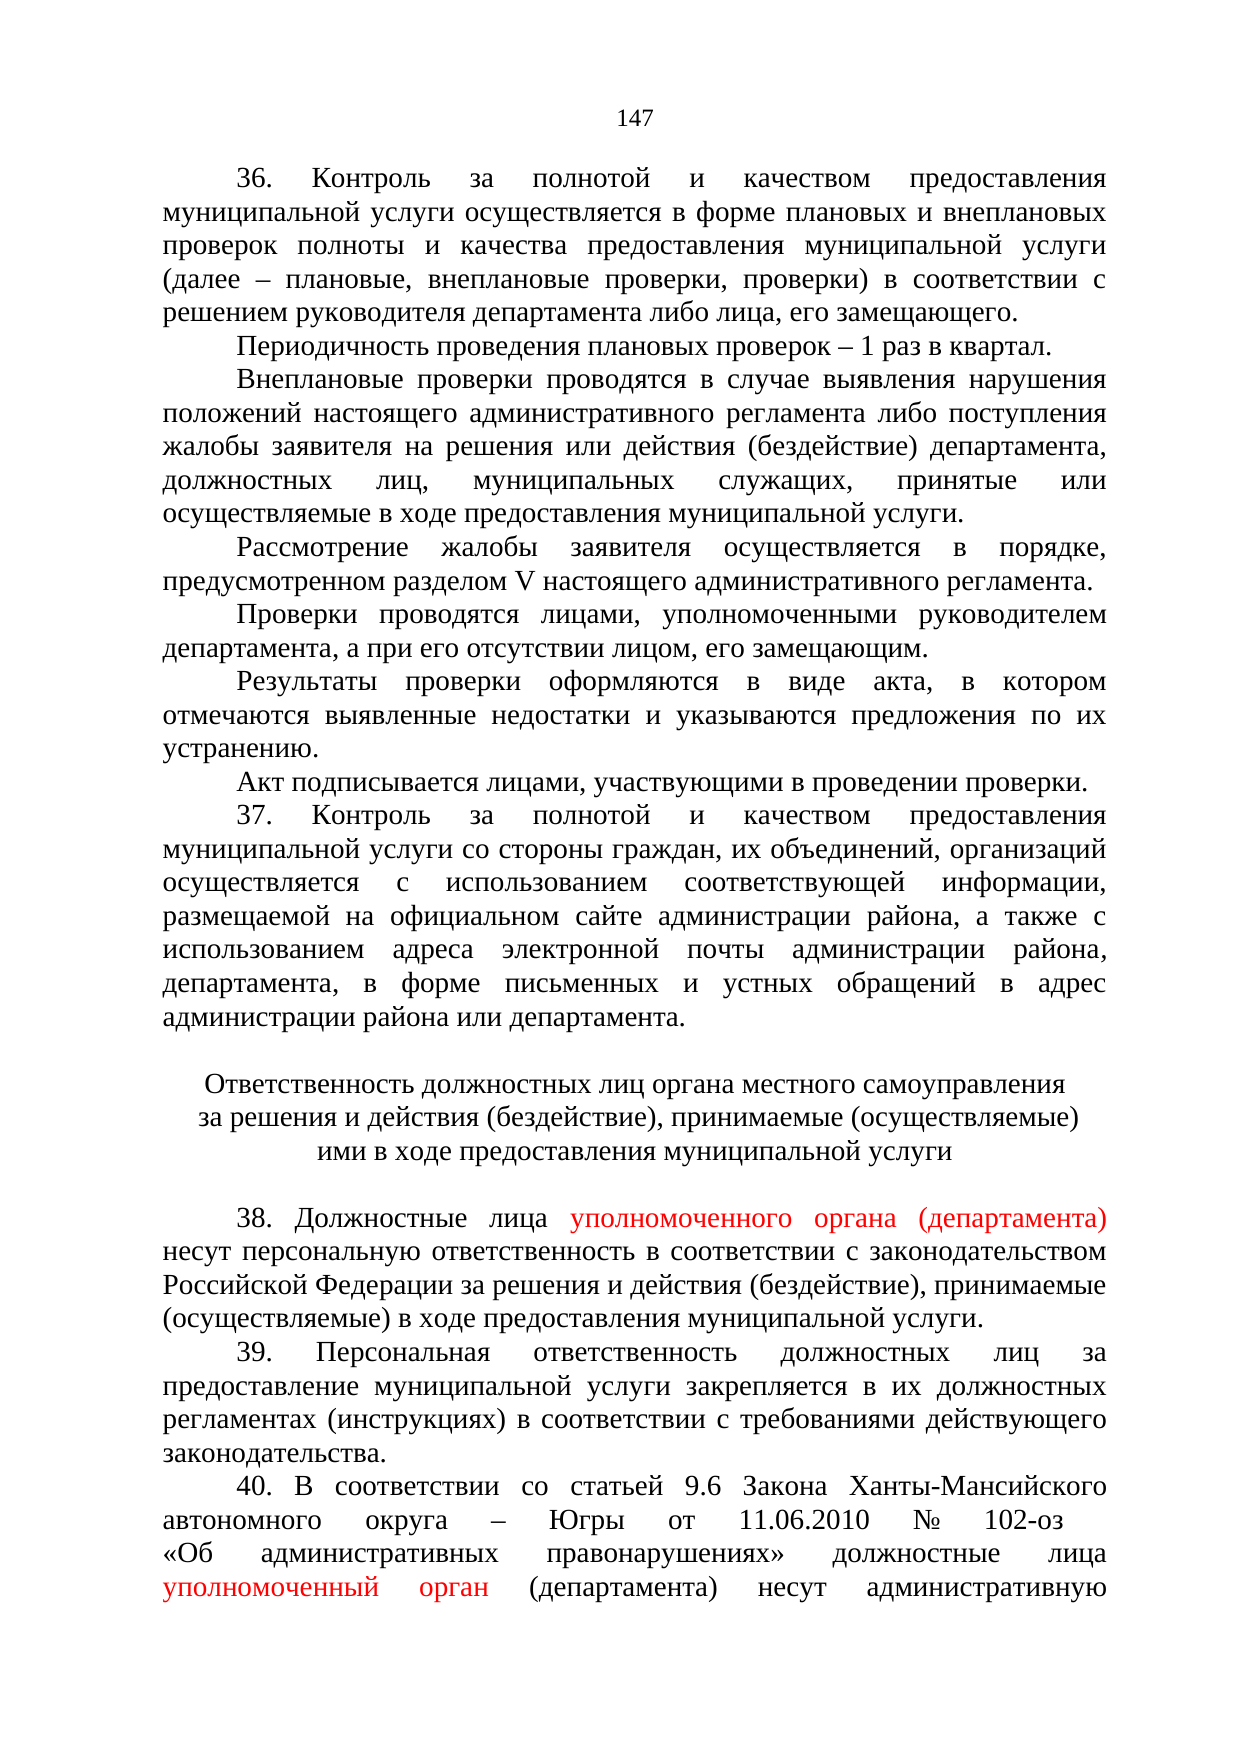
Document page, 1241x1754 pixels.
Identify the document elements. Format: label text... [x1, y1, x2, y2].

text Внеплановые проверки проводятся в случае выявления нарушения положений настоящего административного регламента либо поступления жалобы заявителя на решения или действия (бездействие) департамента, должностных лиц, муниципальных служащих, принятые или осуществляемые в ходе предоставления муниципальной услуги. [162, 361, 1107, 529]
text Периодичность проведения плановых проверок – 1 раз в квартал. [162, 328, 1107, 361]
text за решения и действия (бездействие), принимаемые (осуществляемые) ими в ходе предоставления муниципальной услуги [162, 1099, 1107, 1166]
text Ответственность должностных лиц органа местного самоуправления [162, 1066, 1107, 1099]
text 36. Контроль за полнотой и качеством предоставления муниципальной услуги осуществляется в форме плановых и внеплановых проверок полноты и качества предоставления муниципальной услуги (далее – плановые, внеплановые проверки, проверки) в соответствии с решением руководителя департамента либо лица, его замещающего. [162, 160, 1107, 328]
text Результаты проверки оформляются в виде акта, в котором отмечаются выявленные недостатки и указываются предложения по их устранению. [162, 663, 1107, 764]
text Проверки проводятся лицами, уполномоченными руководителем департамента, а при его отсутствии лицом, его замещающим. [162, 596, 1107, 663]
text 38. Должностные лица уполномоченного органа (департамента) несут персональную ответственность в соответствии с законодательством Российской Федерации за решения и действия (бездействие), принимаемые (осуществляемые) в ходе предоставления муниципальной услуги. [162, 1200, 1107, 1334]
text 39. Персональная ответственность должностных лиц за предоставление муниципальной услуги закрепляется в их должностных регламентах (инструкциях) в соответствии с требованиями действующего законодательства. [162, 1334, 1107, 1468]
text 37. Контроль за полнотой и качеством предоставления муниципальной услуги со стороны граждан, их объединений, организаций осуществляется с использованием соответствующей информации, размещаемой на официальном сайте администрации района, а также с использованием адреса электронной почты администрации района, департамента, в форме письменных и устных обращений в адрес администрации района или департамента. [162, 797, 1107, 1032]
text Акт подписывается лицами, участвующими в проведении проверки. [162, 764, 1107, 797]
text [162, 1468, 1107, 1602]
text Рассмотрение жалобы заявителя осуществляется в порядке, предусмотренном разделом V настоящего административного регламента. [162, 529, 1107, 596]
